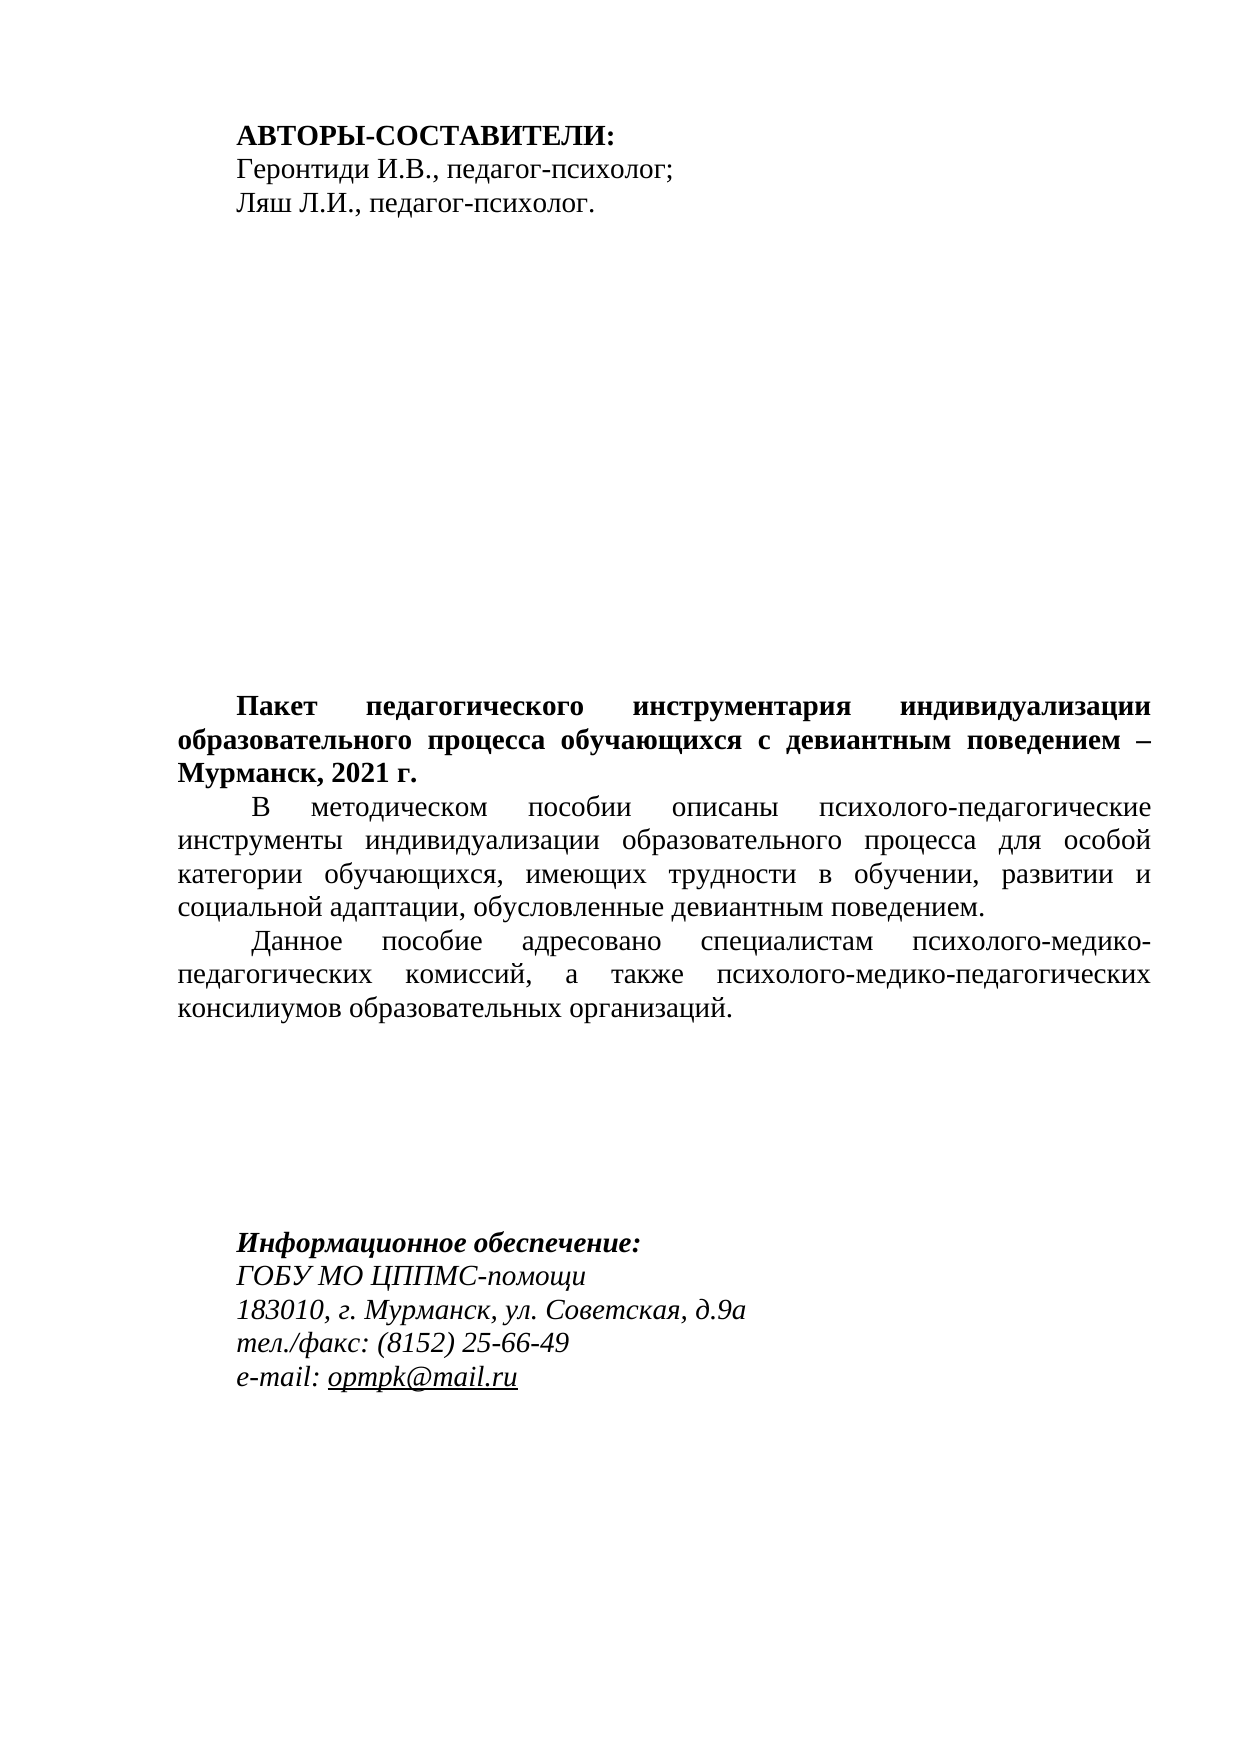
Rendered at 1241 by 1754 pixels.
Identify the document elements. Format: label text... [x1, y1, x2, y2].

text Пакет педагогического инструментария индивидуализации образовательного процесса обучающихся с девиантным поведением – Мурманск, 2021 г. [177, 688, 1152, 789]
text В методическом пособии описаны психолого-педагогические инструменты индивидуализации образовательного процесса для особой категории обучающихся, имеющих трудности в обучении, развитии и социальной адаптации, обусловленные девиантным поведением. [177, 789, 1152, 923]
text Ляш Л.И., педагог-психолог. [177, 185, 1152, 219]
text e-mail: opmpk@mail.ru [177, 1359, 1152, 1393]
text Информационное обеспечение: [177, 1225, 1152, 1258]
text 183010, г. Мурманск, ул. Советская, д.9а [177, 1292, 1152, 1326]
text Данное пособие адресовано специалистам психолого-медико-педагогических комиссий, а также психолого-медико-педагогических консилиумов образовательных организаций. [177, 923, 1152, 1024]
text Геронтиди И.В., педагог-психолог; [177, 152, 1152, 185]
text АВТОРЫ-СОСТАВИТЕЛИ: [177, 118, 1152, 152]
text тел./факс: (8152) 25-66-49 [177, 1326, 1152, 1359]
text ГОБУ МО ЦППМС-помощи [177, 1258, 1152, 1292]
